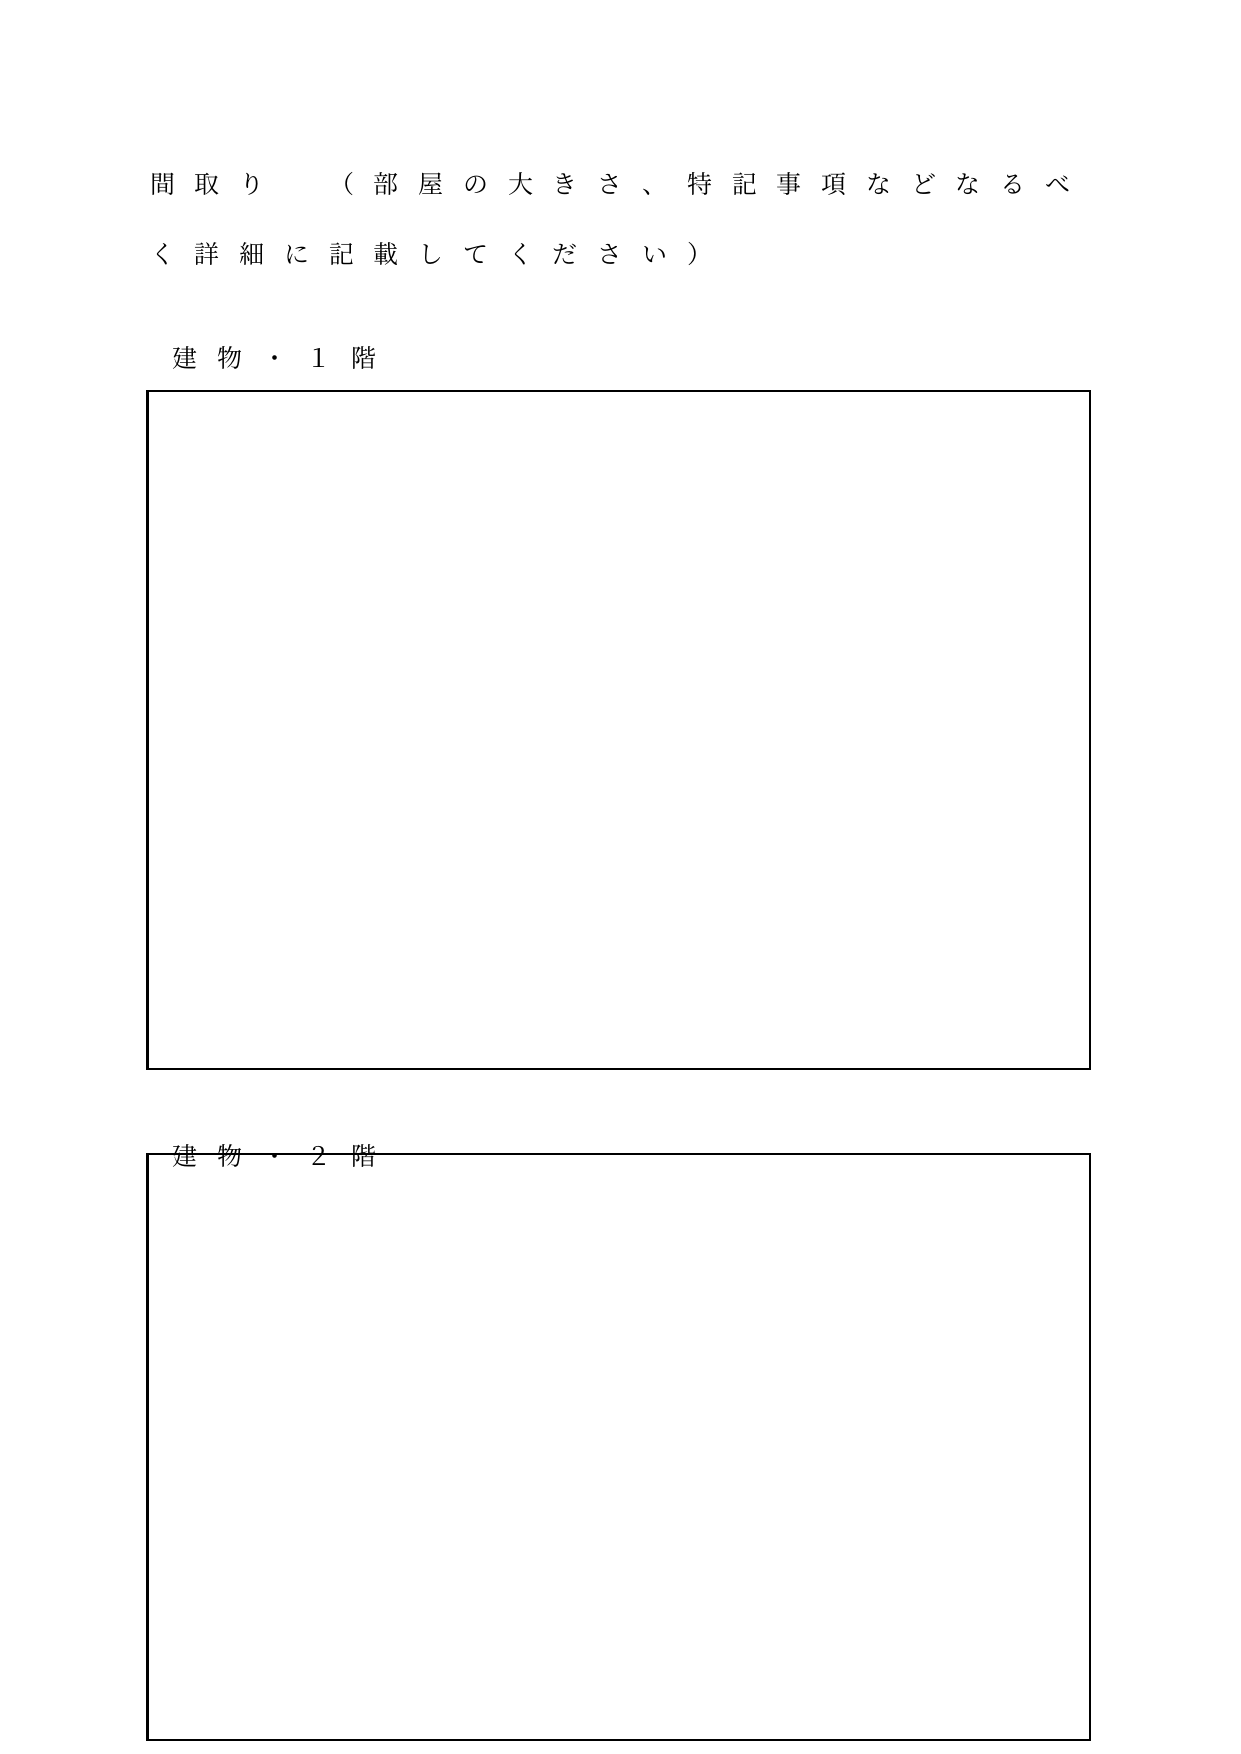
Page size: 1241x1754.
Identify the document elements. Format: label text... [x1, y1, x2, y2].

text 建物・２階 [150, 1120, 1090, 1153]
text 間取り （部屋の大きさ、特記事項などなるべく詳細に記載してください） [150, 148, 1090, 287]
text 建物・１階 [150, 322, 1090, 390]
text 建物・２階 [150, 1155, 1089, 1189]
